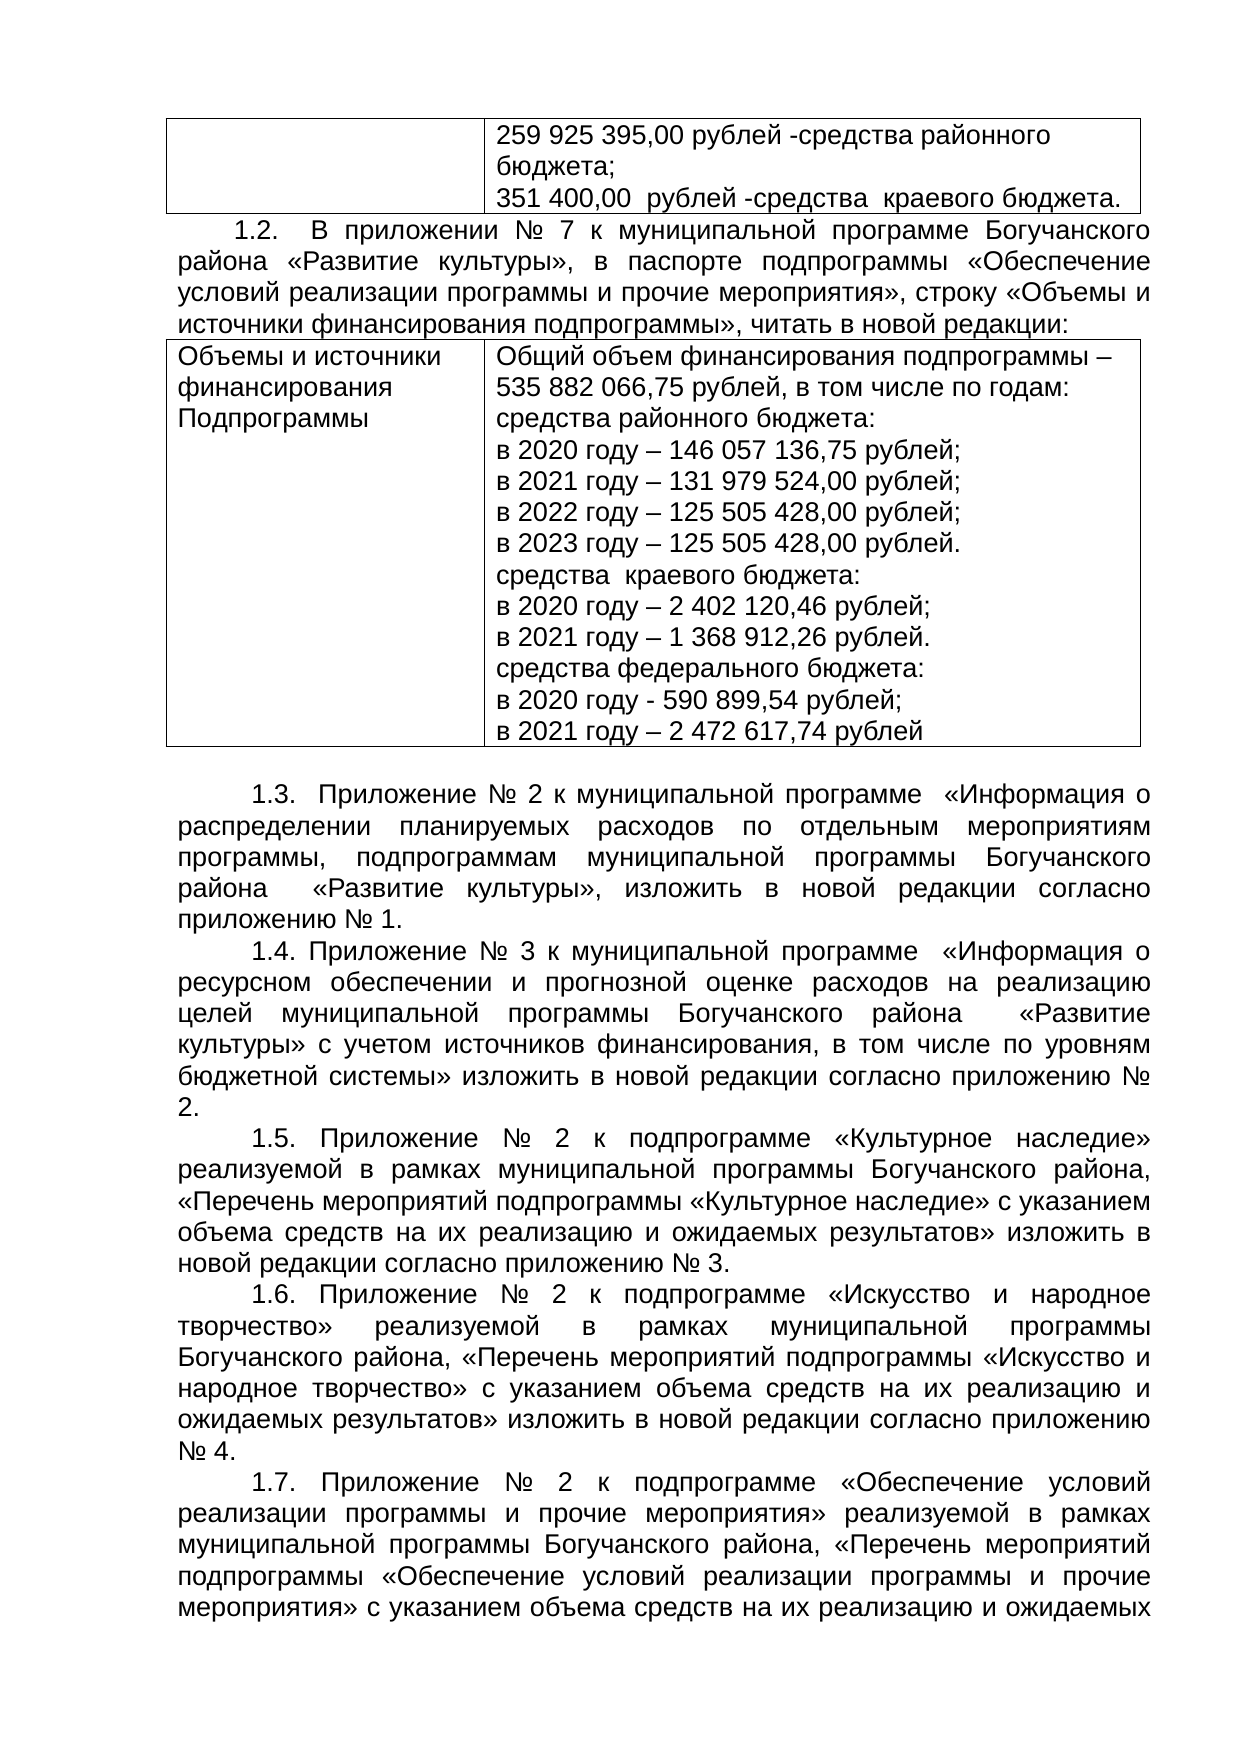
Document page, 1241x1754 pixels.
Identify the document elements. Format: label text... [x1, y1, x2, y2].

text 1.5. Приложение № 2 к подпрограмме «Культурное наследие» реализуемой в рамках муниципальной программы Богучанского района, «Перечень мероприятий подпрограммы «Культурное наследие» с указанием объема средств на их реализацию и ожидаемых результатов» изложить в новой редакции согласно приложению № 3. [177, 1122, 1152, 1278]
text 1.2. В приложении № 7 к муниципальной программе Богучанского района «Развитие культуры», в паспорте подпрограммы «Обеспечение условий реализации программы и прочие мероприятия», строку «Объемы и источники финансирования подпрограммы», читать в новой редакции: [177, 214, 1152, 339]
text 1.4. Приложение № 3 к муниципальной программе «Информация о ресурсном обеспечении и прогнозной оценке расходов на реализацию целей муниципальной программы Богучанского района «Развитие культуры» с учетом источников финансирования, в том числе по уровням бюджетной системы» изложить в новой редакции согласно приложению № 2. [177, 935, 1152, 1122]
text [177, 1466, 1152, 1622]
text 1.3. Приложение № 2 к муниципальной программе «Информация о распределении планируемых расходов по отдельным мероприятиям программы, подпрограммам муниципальной программы Богучанского района «Развитие культуры», изложить в новой редакции согласно приложению № 1. [177, 778, 1152, 935]
text 1.6. Приложение № 2 к подпрограмме «Искусство и народное творчество» реализуемой в рамках муниципальной программы Богучанского района, «Перечень мероприятий подпрограммы «Искусство и народное творчество» с указанием объема средств на их реализацию и ожидаемых результатов» изложить в новой редакции согласно приложению № 4. [177, 1278, 1152, 1466]
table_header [167, 119, 484, 213]
table_header Объемы и источники финансирования Подпрограммы [167, 340, 484, 746]
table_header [485, 119, 1140, 213]
table_header Общий объем финансирования подпрограммы – 535 882 066,75 рублей, в том числе по годам: средства районного бюджета: в 2020 году – 146 057 136,75 рублей; в 2021 году – 131 979 524,00 рублей; в 2022 году – 125 505 428,00 рублей; в 2023 году – 125 505 428,00 рублей. средства краевого бюджета: в 2020 году – 2 402 120,46 рублей; в 2021 году – 1 368 912,26 рублей. средства федерального бюджета: в 2020 году - 590 899,54 рублей; в 2021 году – 2 472 617,74 рублей [485, 340, 1140, 746]
